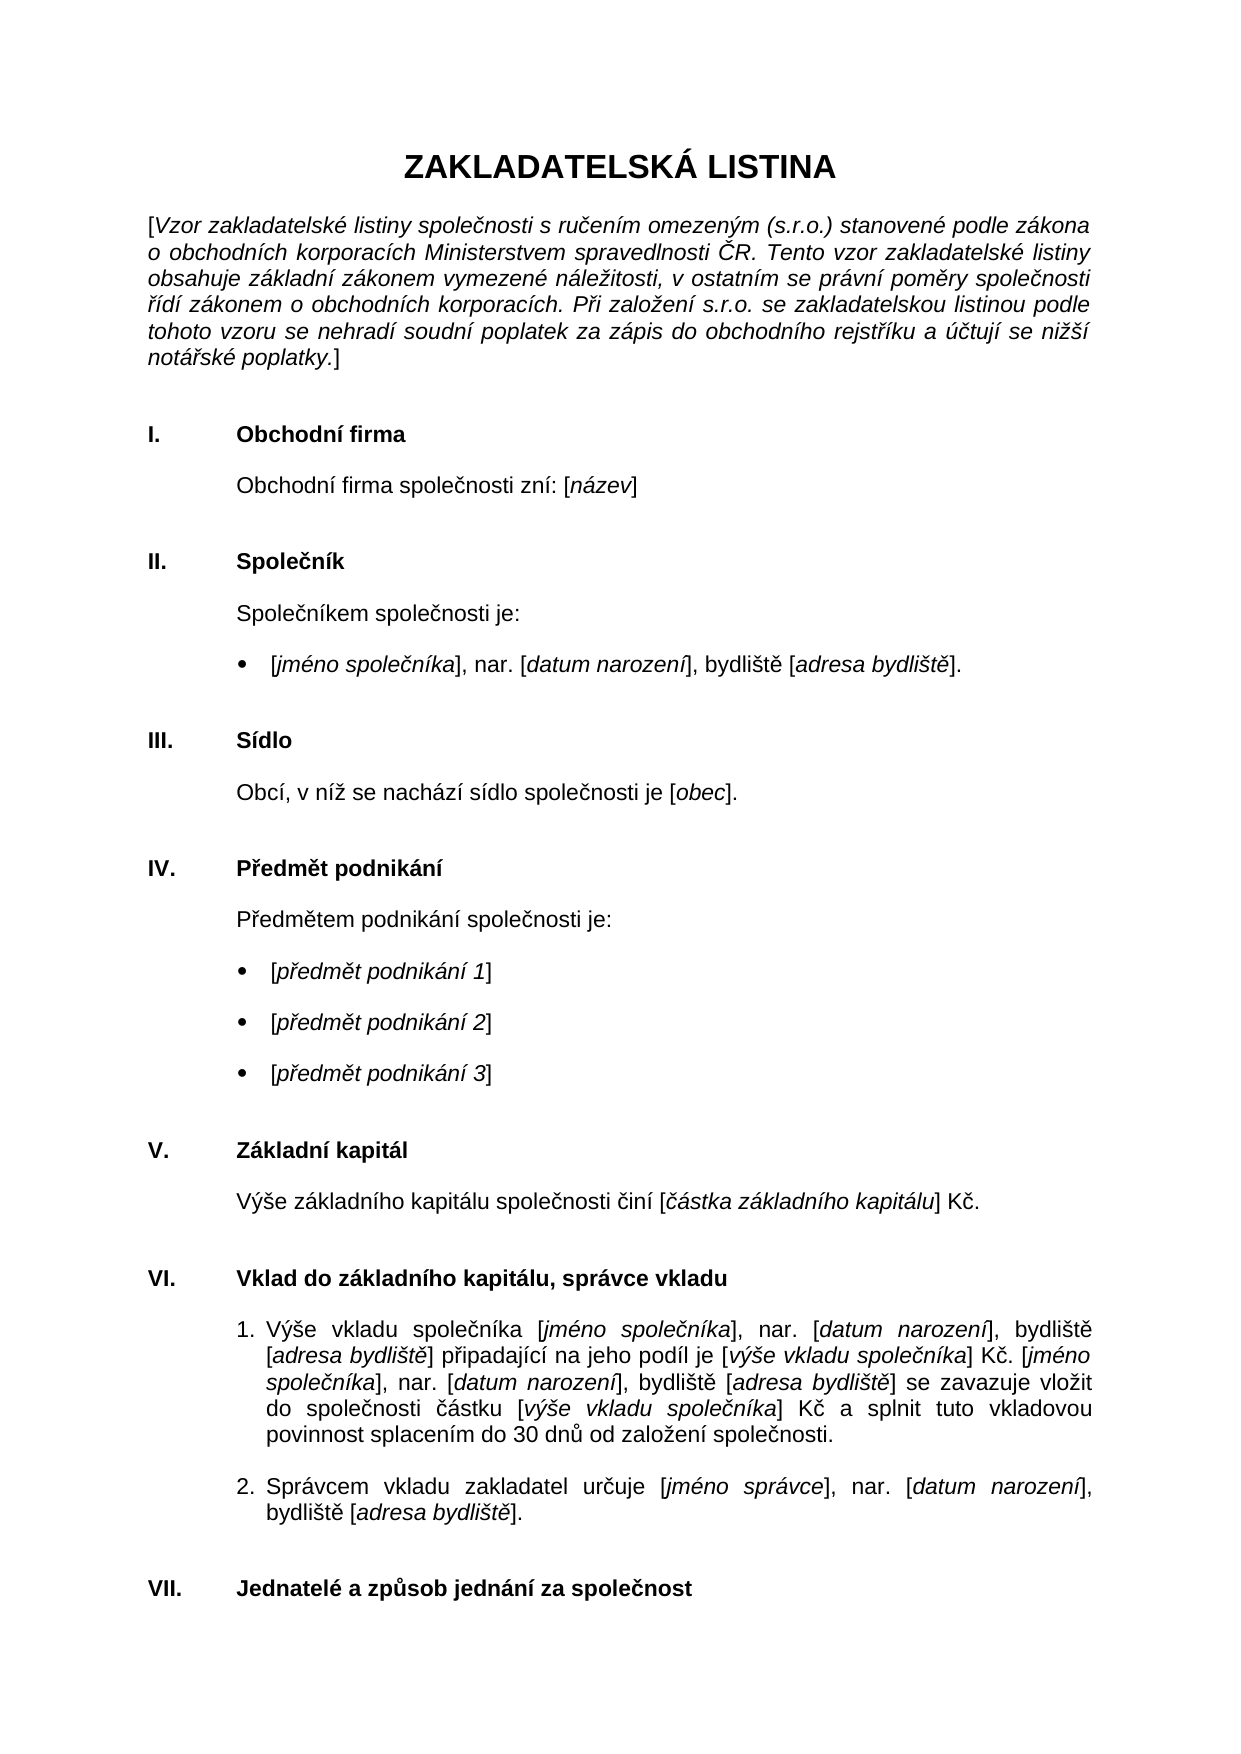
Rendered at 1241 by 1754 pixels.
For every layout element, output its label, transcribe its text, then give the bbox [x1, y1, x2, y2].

list [předmět podnikání 1] [238, 958, 1093, 984]
list [předmět podnikání 3] [238, 1060, 1093, 1087]
list Správcem vkladu zakladatel určuje [jméno správce], nar. [datum narození], bydliště [adresa bydliště]. [236, 1473, 1093, 1525]
text ZAKLADATELSKÁ LISTINA [148, 148, 1093, 186]
list Obchodní firma společnosti zní: [název] [236, 472, 1093, 498]
list Obcí, v níž se nachází sídlo společnosti je [obec]. [236, 779, 1093, 805]
text Obchodní firma [148, 421, 1093, 447]
text Základní kapitál [148, 1137, 1093, 1163]
text Vklad do základního kapitálu, správce vkladu [148, 1264, 1093, 1291]
text Společník [148, 548, 1093, 574]
list Předmětem podnikání společnosti je: [236, 906, 1093, 933]
text Předmět podnikání [148, 855, 1093, 881]
list [jméno společníka], nar. [datum narození], bydliště [adresa bydliště]. [238, 651, 1093, 677]
text [Vzor zakladatelské listiny společnosti s ručením omezeným (s.r.o.) stanovené podle zákona o obchodních korporacích Ministerstvem spravedlnosti ČR. Tento vzor zakladatelské listiny obsahuje základní zákonem vymezené náležitosti, v ostatním se právní poměry společnosti řídí zákonem o obchodních korporacích. Při založení s.r.o. se zakladatelskou listinou podle tohoto vzoru se nehradí soudní poplatek za zápis do obchodního rejstříku a účtují se nižší notářské poplatky.] [148, 212, 1093, 371]
list [předmět podnikání 2] [238, 1009, 1093, 1035]
text Sídlo [148, 727, 1093, 754]
list Společníkem společnosti je: [236, 599, 1093, 626]
list Výše základního kapitálu společnosti činí [částka základního kapitálu] Kč. [236, 1188, 1093, 1214]
list Výše vkladu společníka [jméno společníka], nar. [datum narození], bydliště [adresa bydliště] připadající na jeho podíl je [výše vkladu společníka] Kč. [jméno společníka], nar. [datum narození], bydliště [adresa bydliště] se zavazuje vložit do společnosti částku [výše vkladu společníka] Kč a splnit tuto vkladovou povinnost splacením do 30 dnů od založení společnosti. [236, 1316, 1093, 1448]
text Jednatelé a způsob jednání za společnost [148, 1575, 1093, 1602]
